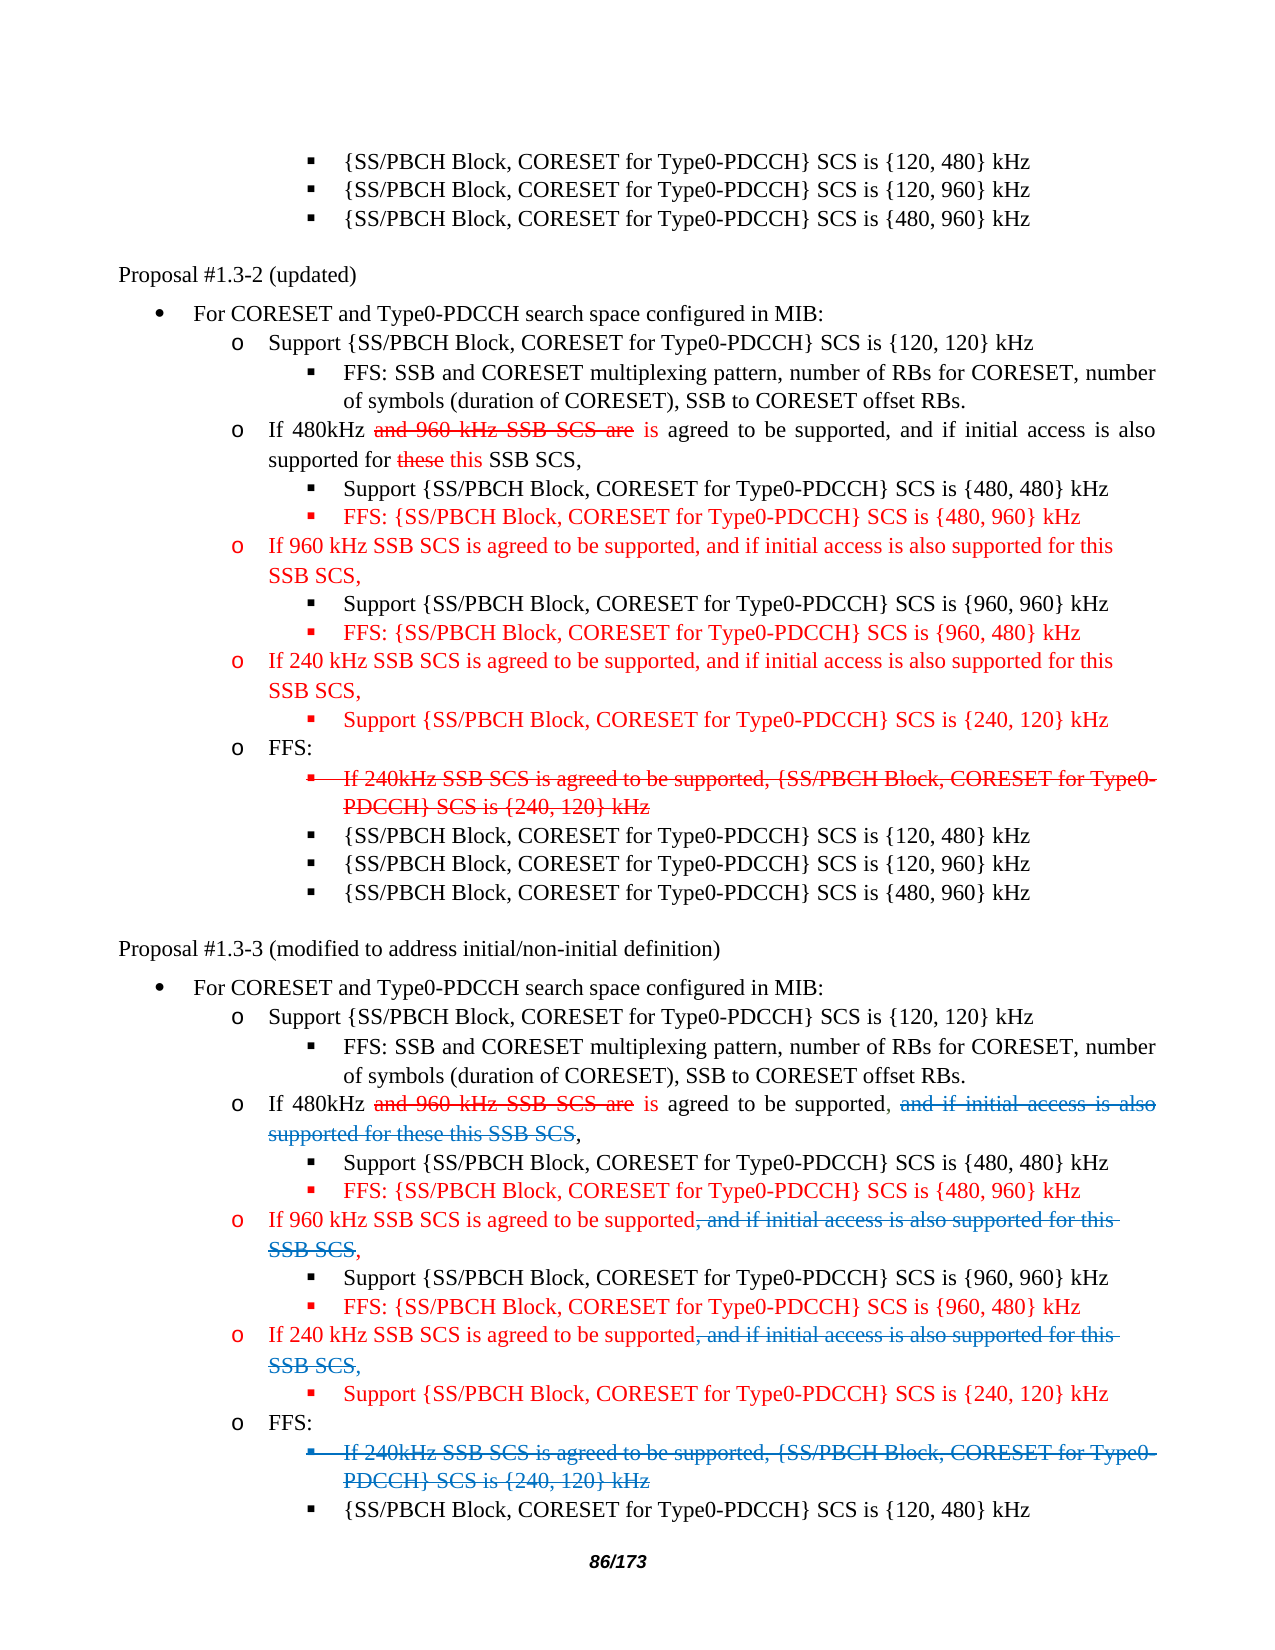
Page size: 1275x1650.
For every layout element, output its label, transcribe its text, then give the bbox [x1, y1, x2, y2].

list FFS: {SS/PBCH Block, CORESET for Type0-PDCCH} SCS is {960, 480} kHz [306, 619, 1157, 645]
list FFS: SSB and CORESET multiplexing pattern, number of RBs for CORESET, number of symbols (duration of CORESET), SSB to CORESET offset RBs. [306, 359, 1157, 414]
list {SS/PBCH Block, CORESET for Type0-PDCCH} SCS is {120, 480} kHz [306, 822, 1157, 848]
subtitle Proposal #1.3-2 (updated) [118, 261, 1157, 288]
list FFS: [231, 734, 1157, 763]
list Support {SS/PBCH Block, CORESET for Type0-PDCCH} SCS is {480, 480} kHz [306, 475, 1157, 501]
list Support {SS/PBCH Block, CORESET for Type0-PDCCH} SCS is {240, 120} kHz [306, 1380, 1157, 1406]
list If 240 kHz SSB SCS is agreed to be supported, and if initial access is also supported for this SSB SCS, [231, 1321, 1157, 1378]
list FFS: {SS/PBCH Block, CORESET for Type0-PDCCH} SCS is {480, 960} kHz [306, 503, 1157, 529]
list Support {SS/PBCH Block, CORESET for Type0-PDCCH} SCS is {480, 480} kHz [306, 1149, 1157, 1175]
list For CORESET and Type0-PDCCH search space configured in MIB: [156, 300, 1157, 327]
list Support {SS/PBCH Block, CORESET for Type0-PDCCH} SCS is {120, 120} kHz [231, 329, 1157, 357]
subtitle Proposal #1.3-3 (modified to address initial/non-initial definition) [118, 936, 1157, 962]
list For CORESET and Type0-PDCCH search space configured in MIB: [156, 974, 1157, 1001]
list FFS: [231, 1408, 1157, 1437]
list {SS/PBCH Block, CORESET for Type0-PDCCH} SCS is {120, 480} kHz [306, 1496, 1157, 1522]
list If 240kHz SSB SCS is agreed to be supported, {SS/PBCH Block, CORESET for Type0-PDCCH} SCS is {240, 120} kHz [306, 1439, 1157, 1453]
list Support {SS/PBCH Block, CORESET for Type0-PDCCH} SCS is {960, 960} kHz [306, 1264, 1157, 1291]
list {SS/PBCH Block, CORESET for Type0-PDCCH} SCS is {480, 960} kHz [306, 204, 1157, 231]
list FFS: {SS/PBCH Block, CORESET for Type0-PDCCH} SCS is {480, 960} kHz [306, 1177, 1157, 1204]
list If 240 kHz SSB SCS is agreed to be supported, and if initial access is also supported for this SSB SCS, [231, 647, 1157, 704]
list Support {SS/PBCH Block, CORESET for Type0-PDCCH} SCS is {120, 120} kHz [231, 1003, 1157, 1031]
list {SS/PBCH Block, CORESET for Type0-PDCCH} SCS is {120, 480} kHz [306, 148, 1157, 174]
list If 240kHz SSB SCS is agreed to be supported, {SS/PBCH Block, CORESET for Type0-PDCCH} SCS is {240, 120} kHz [306, 765, 1157, 779]
list Support {SS/PBCH Block, CORESET for Type0-PDCCH} SCS is {960, 960} kHz [306, 590, 1157, 617]
list If 480kHz and 960 kHz SSB SCS are is agreed to be supported, and if initial access is also supported for these this SSB SCS, [231, 1090, 1157, 1147]
list If 240kHz SSB SCS is agreed to be supported, {SS/PBCH Block, CORESET for Type0-PDCCH} SCS is {240, 120} kHz [306, 1455, 1157, 1494]
list {SS/PBCH Block, CORESET for Type0-PDCCH} SCS is {120, 960} kHz [306, 850, 1157, 877]
list {SS/PBCH Block, CORESET for Type0-PDCCH} SCS is {120, 960} kHz [306, 176, 1157, 202]
list If 960 kHz SSB SCS is agreed to be supported, and if initial access is also supported for this SSB SCS, [231, 532, 1157, 588]
list FFS: SSB and CORESET multiplexing pattern, number of RBs for CORESET, number of symbols (duration of CORESET), SSB to CORESET offset RBs. [306, 1033, 1157, 1088]
list {SS/PBCH Block, CORESET for Type0-PDCCH} SCS is {480, 960} kHz [306, 879, 1157, 905]
list Support {SS/PBCH Block, CORESET for Type0-PDCCH} SCS is {240, 120} kHz [306, 706, 1157, 732]
list FFS: {SS/PBCH Block, CORESET for Type0-PDCCH} SCS is {960, 480} kHz [306, 1293, 1157, 1319]
list If 240kHz SSB SCS is agreed to be supported, {SS/PBCH Block, CORESET for Type0-PDCCH} SCS is {240, 120} kHz [306, 780, 1157, 820]
list If 960 kHz SSB SCS is agreed to be supported, and if initial access is also supported for this SSB SCS, [231, 1206, 1157, 1262]
list If 480kHz and 960 kHz SSB SCS are is agreed to be supported, and if initial access is also supported for these this SSB SCS, [231, 416, 1157, 473]
